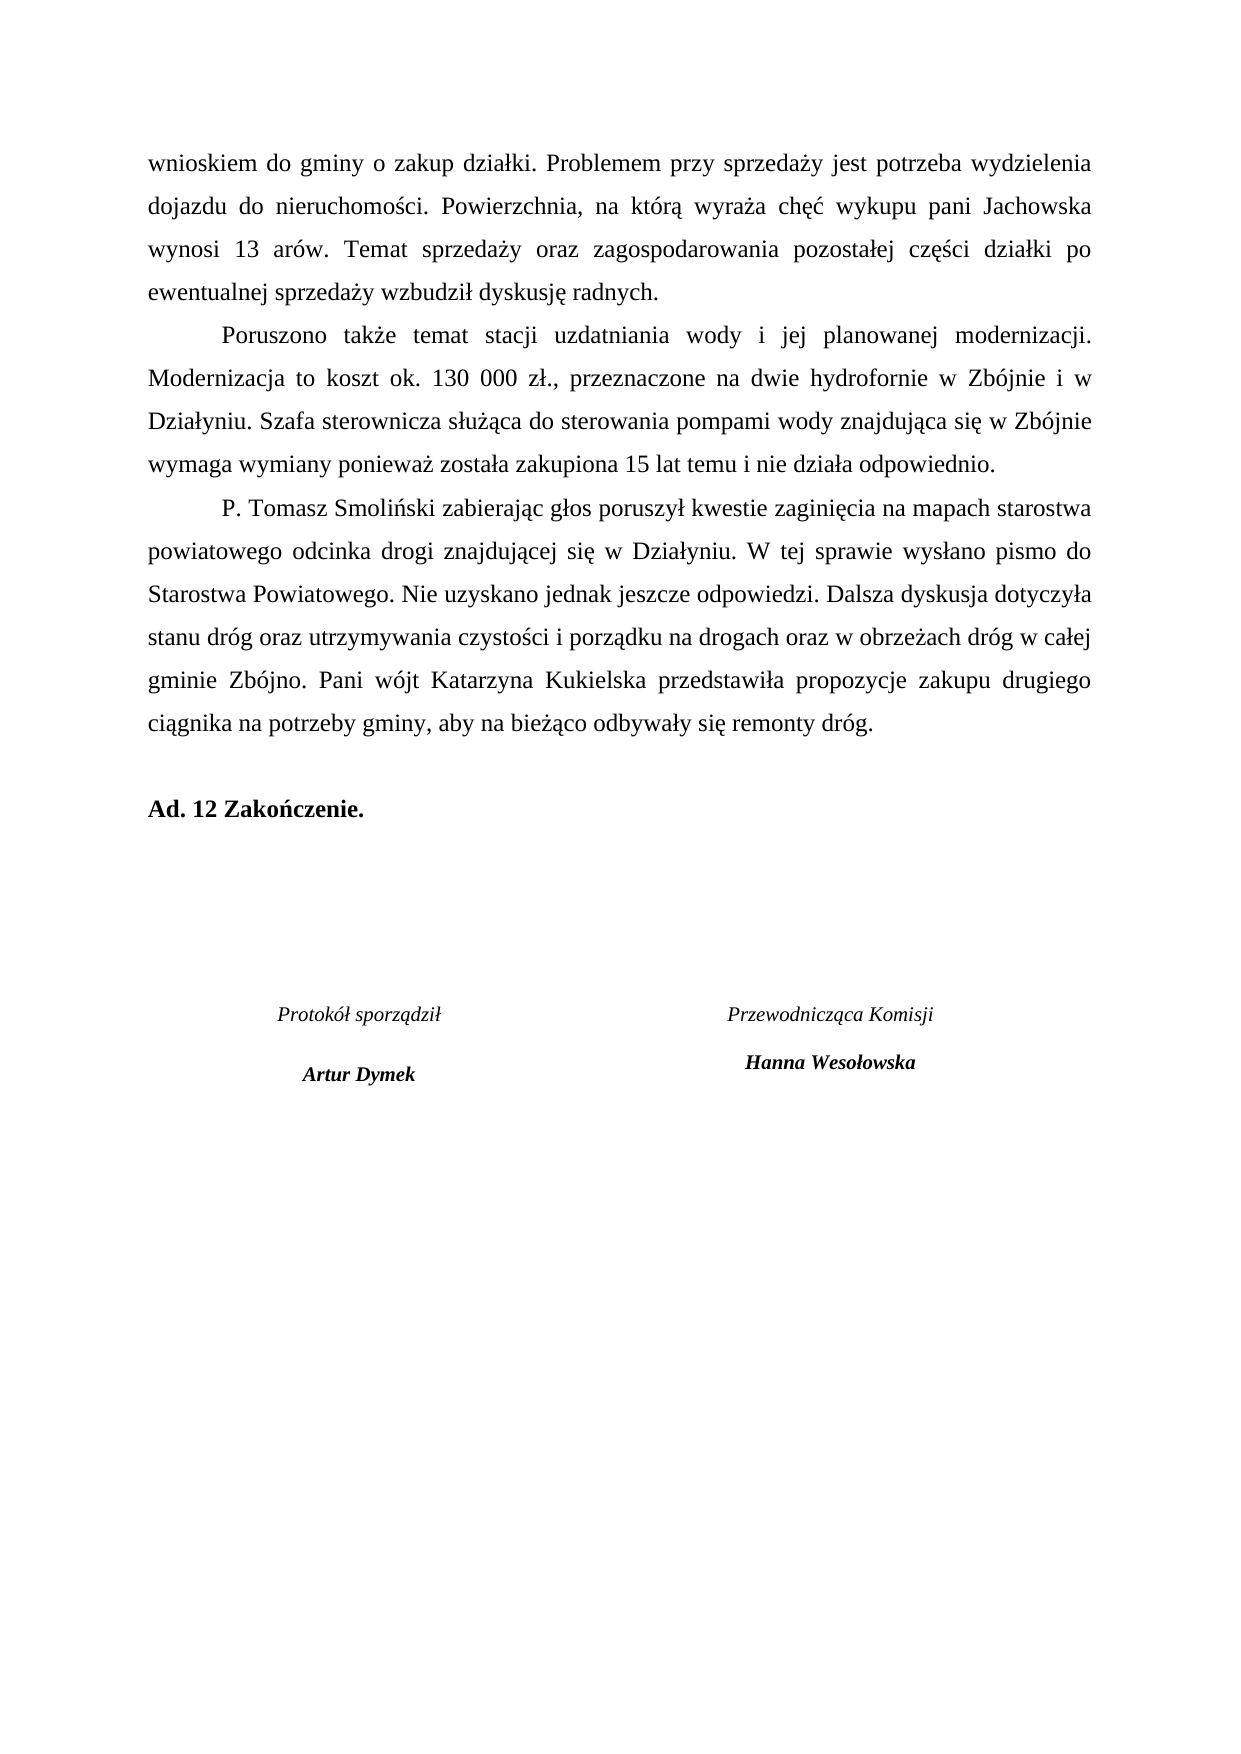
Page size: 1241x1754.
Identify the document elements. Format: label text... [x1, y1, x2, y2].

text P. Tomasz Smoliński zabierając głos poruszył kwestie zaginięcia na mapach starostwa powiatowego odcinka drogi znajdującej się w Działyniu. W tej sprawie wysłano pismo do Starostwa Powiatowego. Nie uzyskano jednak jeszcze odpowiedzi. Dalsza dyskusja dotyczyła stanu dróg oraz utrzymywania czystości i porządku na drogach oraz w obrzeżach dróg w całej gminie Zbójno. Pani wójt Katarzyna Kukielska przedstawiła propozycje zakupu drugiego ciągnika na potrzeby gminy, aby na bieżąco odbywały się remonty dróg. [148, 493, 1093, 737]
text Poruszono także temat stacji uzdatniania wody i jej planowanej modernizacji. Modernizacja to koszt ok. 130 000 zł., przeznaczone na dwie hydrofornie w Zbójnie i w Działyniu. Szafa sterownicza służąca do sterowania pompami wody znajdująca się w Zbójnie wymaga wymiany ponieważ została zakupiona 15 lat temu i nie działa odpowiednio. [148, 320, 1093, 478]
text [148, 148, 1093, 306]
text Ad. 12 Zakończenie. [148, 794, 1093, 823]
